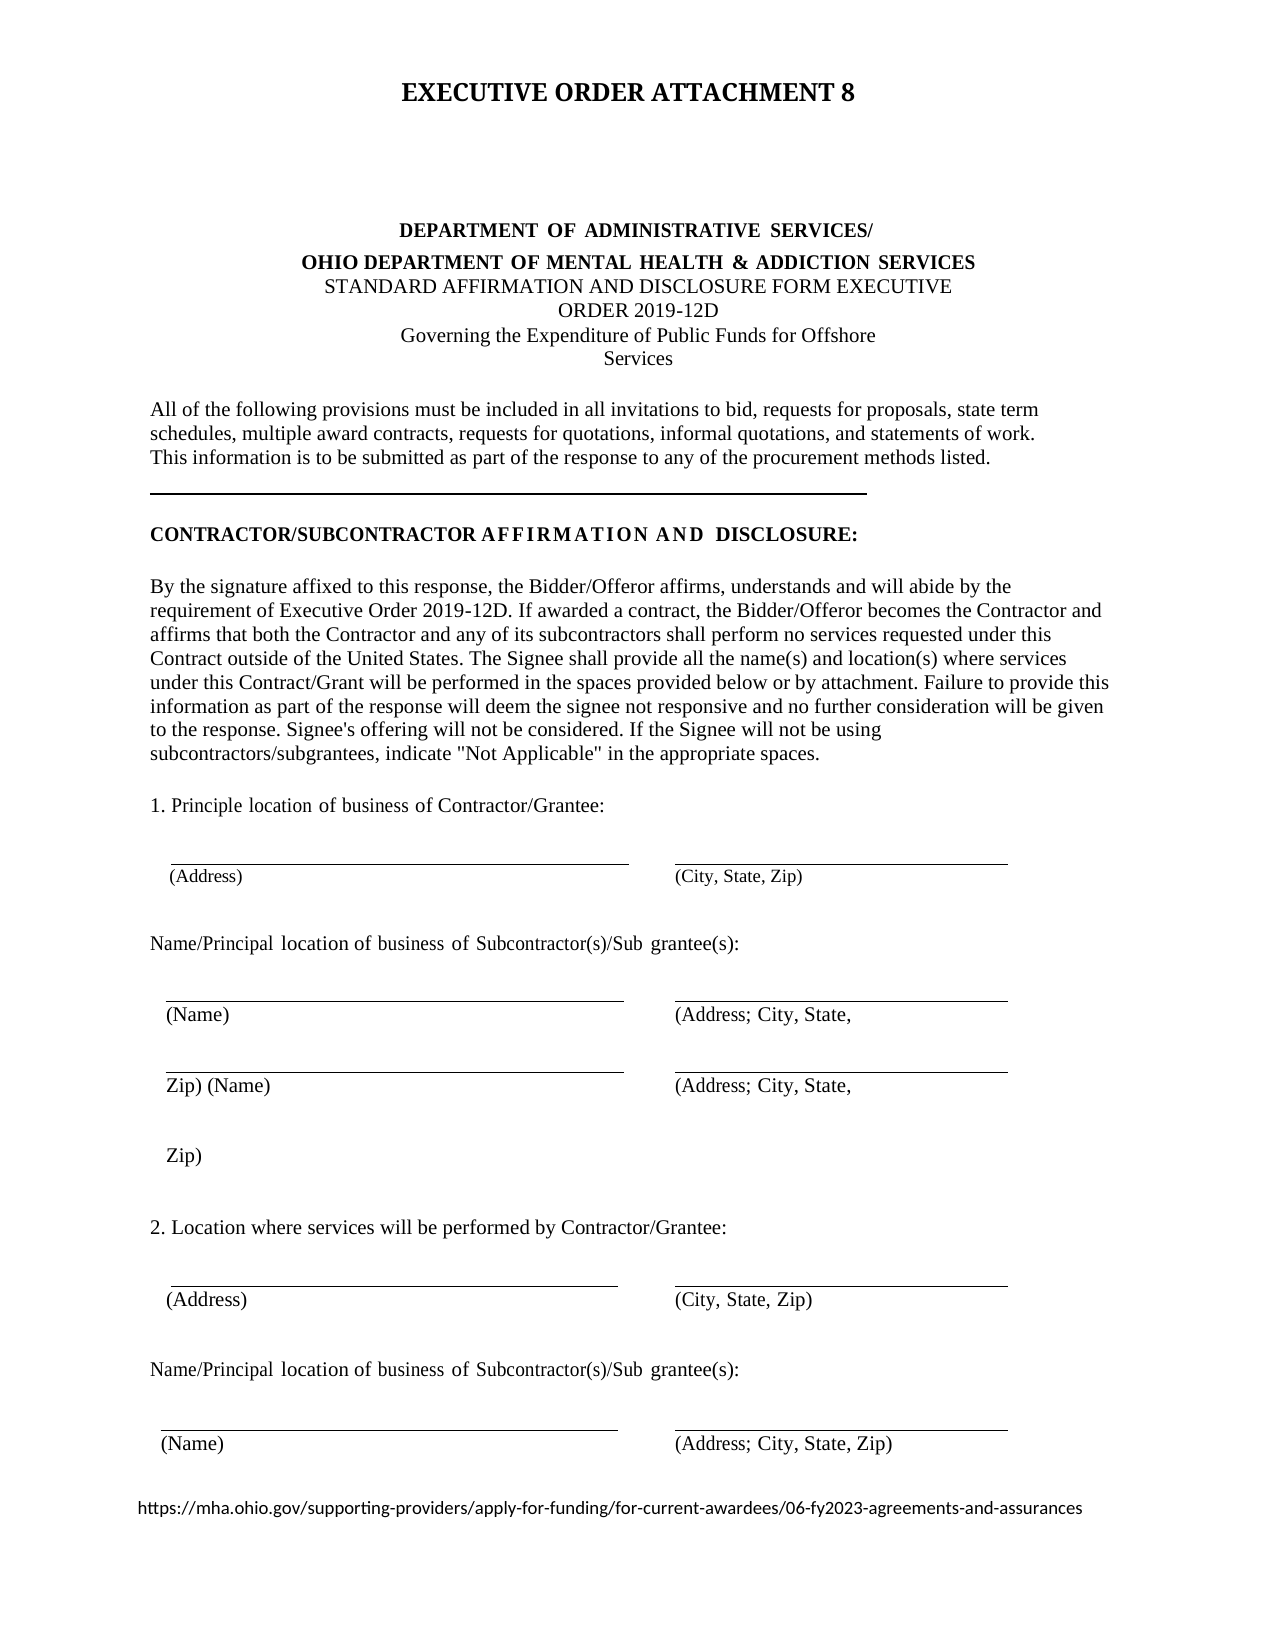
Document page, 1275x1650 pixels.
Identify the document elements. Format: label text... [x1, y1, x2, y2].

text Name/Principal location of business of Subcontractor(s)/Sub grantee(s): [150, 931, 1121, 955]
text By the signature affixed to this response, the Bidder/Offeror affirms, understands and will abide by the requirement of Executive Order 2019-12D. If awarded a contract, the Bidder/Offeror becomes the Contractor and affirms that both the Contractor and any of its subcontractors shall perform no services requested under this Contract outside of the United States. The Signee shall provide all the name(s) and location(s) where services under this Contract/Grant will be performed in the spaces provided below or by attachment. Failure to provide this information as part of the response will deem the signee not responsive and no further consideration will be given to the response. Signee's offering will not be considered. If the Signee will not be using subcontractors/subgrantees, indicate "Not Applicable" in the appropriate spaces. [150, 574, 1113, 765]
text All of the following provisions must be included in all invitations to bid, requests for proposals, state term schedules, multiple award contracts, requests for quotations, informal quotations, and statements of work. This information is to be submitted as part of the response to any of the procurement methods listed. [150, 397, 1071, 469]
text Governing the Expenditure of Public Funds for Offshore Services [364, 322, 912, 369]
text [161, 1431, 1121, 1455]
text OHIO DEPARTMENT OF MENTAL HEALTH & ADDICTION SERVICES STANDARD AFFIRMATION AND DISCLOSURE FORM EXECUTIVE ORDER 2019-12D [296, 250, 980, 322]
text (Address) (City, State, Zip) [169, 865, 1121, 886]
text (Name) (Address; City, State, Zip) (Name) (Address; City, State, Zip) [166, 1002, 892, 1167]
text 1. Principle location of business of Contractor/Grantee: [150, 793, 1121, 817]
text 2. Location where services will be performed by Contractor/Grantee: [150, 1215, 1121, 1239]
text DEPARTMENT OF ADMINISTRATIVE SERVICES/ [393, 218, 879, 242]
text (Address) (City, State, Zip) Name/Principal location of business of Subcontractor(s)/Sub grantee(s): [150, 1287, 815, 1381]
text CONTRACTOR/SUBCONTRACTOR AFFIRMATION AND DISCLOSURE: [150, 522, 1121, 546]
